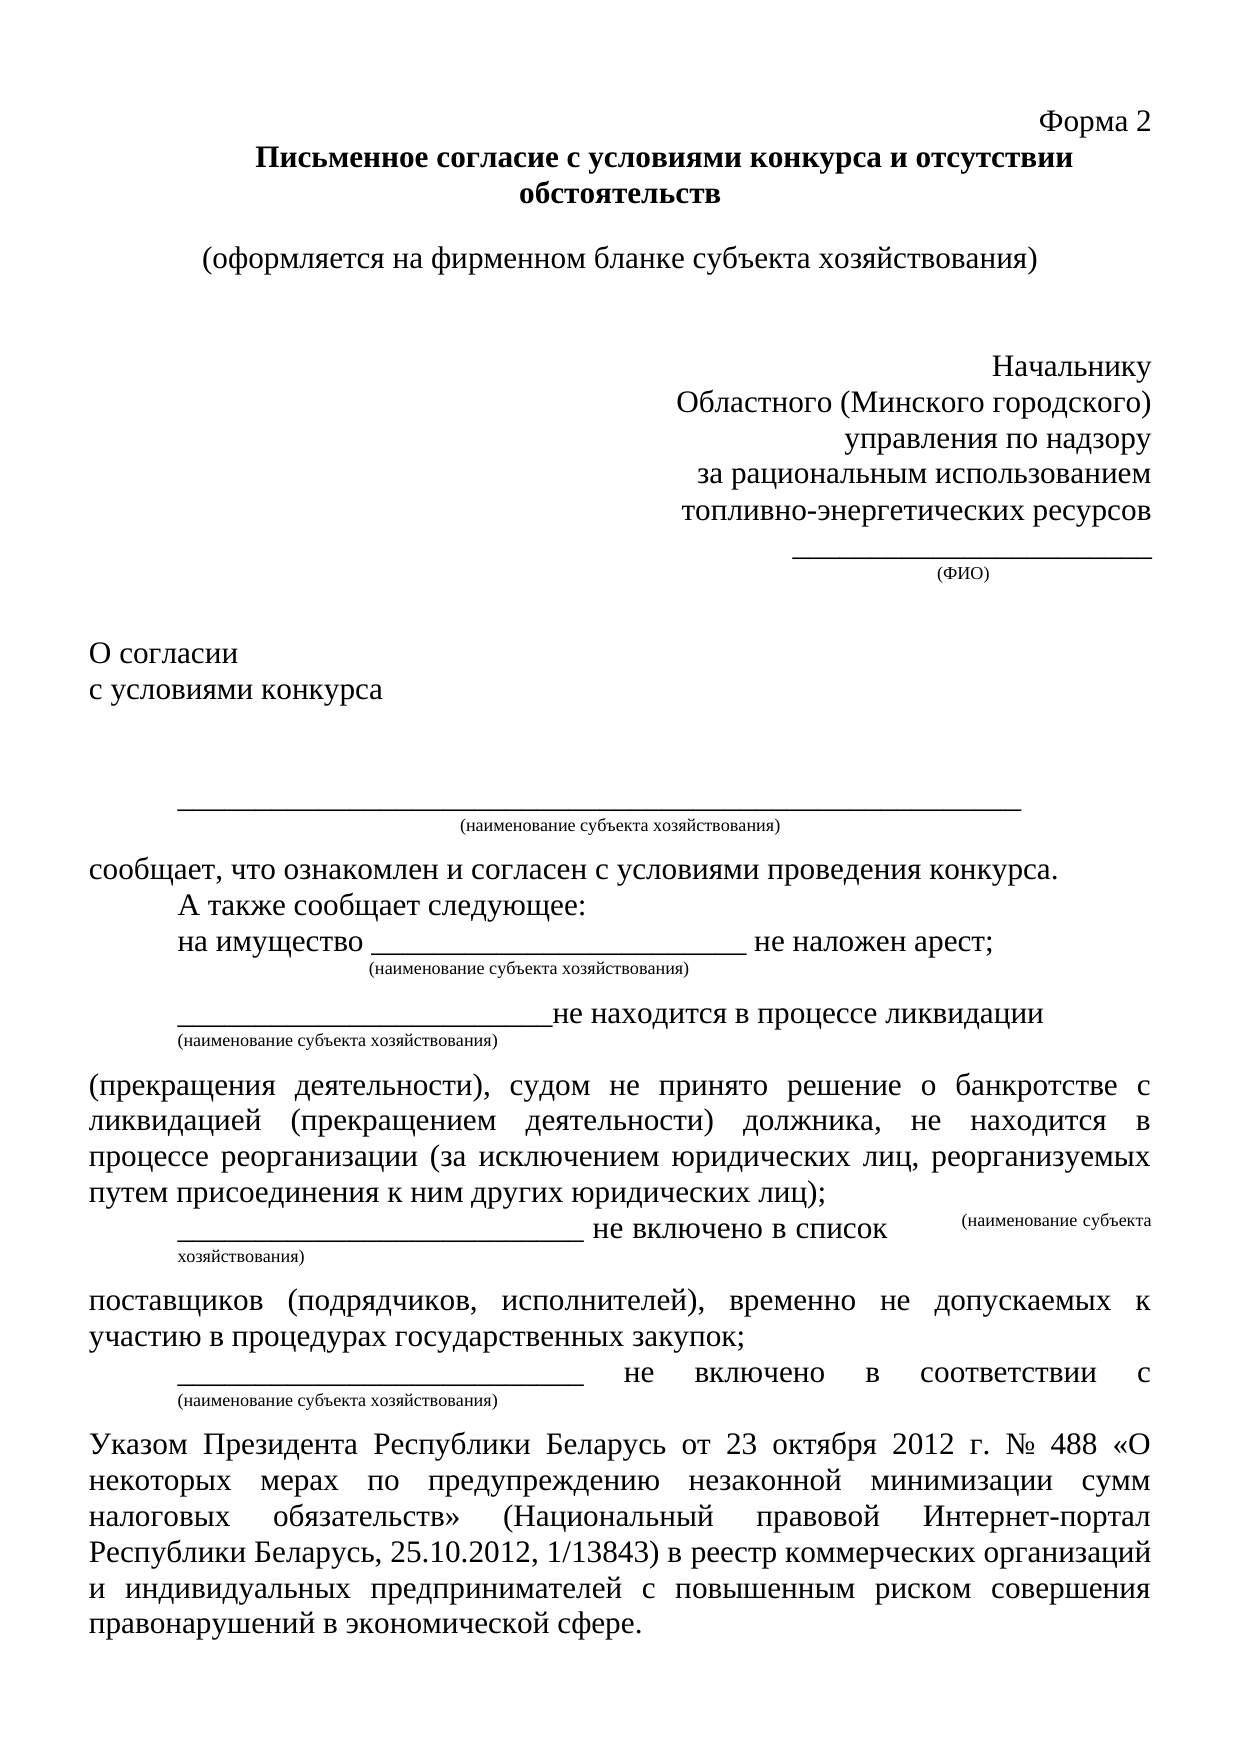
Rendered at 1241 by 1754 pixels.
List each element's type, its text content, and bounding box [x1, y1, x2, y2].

text (наименование субъекта хозяйствования) [89, 814, 1152, 850]
text управления по надзору [89, 419, 1152, 455]
text Начальнику [89, 347, 1152, 383]
text __________________________ не включено в список (наименование субъекта хозяйствования) [177, 1209, 1152, 1281]
text топливно-энергетических ресурсов [89, 491, 1152, 527]
text (наименование субъекта хозяйствования) [89, 958, 1152, 994]
text за рациональным использованием [89, 455, 1152, 491]
text на имущество ________________________ не наложен арест; [89, 922, 1152, 958]
text (ФИО) [797, 563, 989, 598]
text __________________________ не включено в соответствии с (наименование субъекта хозяйствования) [177, 1353, 1152, 1425]
text Областного (Минского городского) [89, 383, 1152, 419]
text Письменное согласие с условиями конкурса и отсутствии обстоятельств [89, 138, 1152, 210]
text (прекращения деятельности), судом не принято решение о банкротстве с ликвидацией (прекращением деятельности) должника, не находится в процессе реорганизации (за исключением юридических лиц, реорганизуемых путем присоединения к ним других юридических лиц); [89, 1066, 1152, 1209]
text сообщает, что ознакомлен и согласен с условиями проведения конкурса. [89, 850, 1152, 886]
text _______________________ [89, 527, 1152, 563]
text ________________________не находится в процессе ликвидации [89, 994, 1152, 1030]
text Указом Президента Республики Беларусь от 23 октября 2012 г. № 488 «О некоторых мерах по предупреждению незаконной минимизации сумм налоговых обязательств» (Национальный правовой Интернет-портал Республики Беларусь, 25.10.2012, 1/13843) в реестр коммерческих организаций и индивидуальных предпринимателей с повышенным риском совершения правонарушений в экономической сфере. [89, 1425, 1152, 1641]
text поставщиков (подрядчиков, исполнителей), временно не допускаемых к участию в процедурах государственных закупок; [89, 1281, 1152, 1353]
text с условиями конкурса [89, 670, 1152, 706]
text ______________________________________________________ [89, 778, 1152, 814]
text (наименование субъекта хозяйствования) [89, 1030, 1152, 1066]
text (оформляется на фирменном бланке субъекта хозяйствования) [89, 239, 1152, 275]
text Форма 2 [89, 103, 1152, 138]
text О согласии [89, 634, 1152, 670]
text А также сообщает следующее: [89, 886, 1152, 922]
